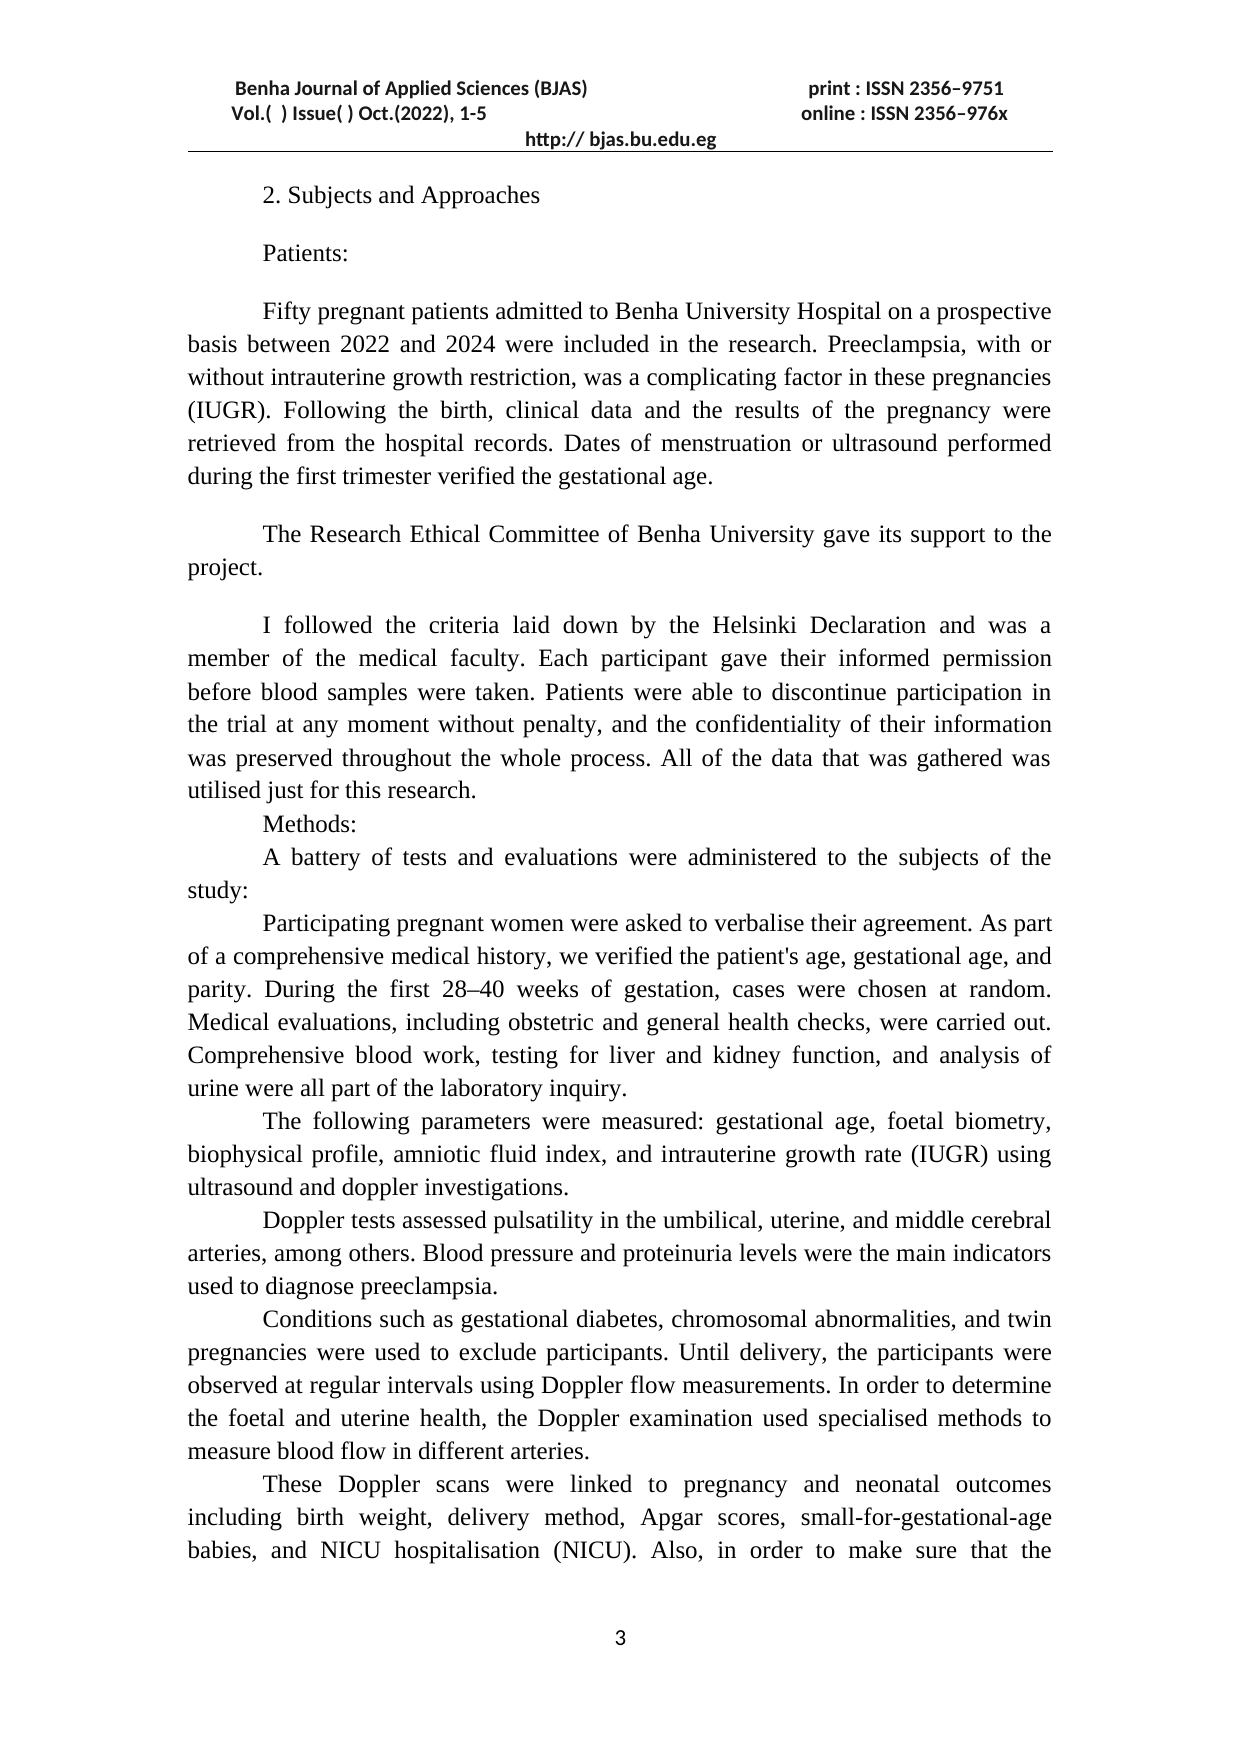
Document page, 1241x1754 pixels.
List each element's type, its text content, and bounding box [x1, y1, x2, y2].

text Doppler tests assessed pulsatility in the umbilical, uterine, and middle cerebral arteries, among others. Blood pressure and proteinuria levels were the main indicators used to diagnose preeclampsia. [187, 1205, 1053, 1300]
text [187, 1469, 1053, 1564]
text I followed the criteria laid down by the Helsinki Declaration and was a member of the medical faculty. Each participant gave their informed permission before blood samples were taken. Patients were able to discontinue participation in the trial at any moment without penalty, and the confidentiality of their information was preserved throughout the whole process. All of the data that was gathered was utilised just for this research. [187, 611, 1053, 804]
text 2. Subjects and Approaches [187, 180, 1053, 209]
text Conditions such as gestational diabetes, chromosomal abnormalities, and twin pregnancies were used to exclude participants. Until delivery, the participants were observed at regular intervals using Doppler flow measurements. In order to determine the foetal and uterine health, the Doppler examination used specialised methods to measure blood flow in different arteries. [187, 1304, 1053, 1465]
text A battery of tests and evaluations were administered to the subjects of the study: [187, 842, 1053, 903]
text Fifty pregnant patients admitted to Benha University Hospital on a prospective basis between 2022 and 2024 were included in the research. Preeclampsia, with or without intrauterine growth restriction, was a complicating factor in these pregnancies (IUGR). Following the birth, clinical data and the results of the pregnancy were retrieved from the hospital records. Dates of menstruation or ultrasound performed during the first trimester verified the gestational age. [187, 296, 1053, 490]
text Participating pregnant women were asked to verbalise their agreement. As part of a comprehensive medical history, we verified the patient's age, gestational age, and parity. During the first 28–40 weeks of gestation, cases were chosen at random. Medical evaluations, including obstetric and general health checks, were carried out. Comprehensive blood work, testing for liver and kidney function, and analysis of urine were all part of the laboratory inquiry. [187, 908, 1053, 1102]
text The Research Ethical Committee of Benha University gave its support to the project. [187, 519, 1053, 581]
text Methods: [187, 809, 1053, 837]
text Patients: [187, 238, 1053, 267]
text The following parameters were measured: gestational age, foetal biometry, biophysical profile, amniotic fluid index, and intrauterine growth rate (IUGR) using ultrasound and doppler investigations. [187, 1106, 1053, 1201]
